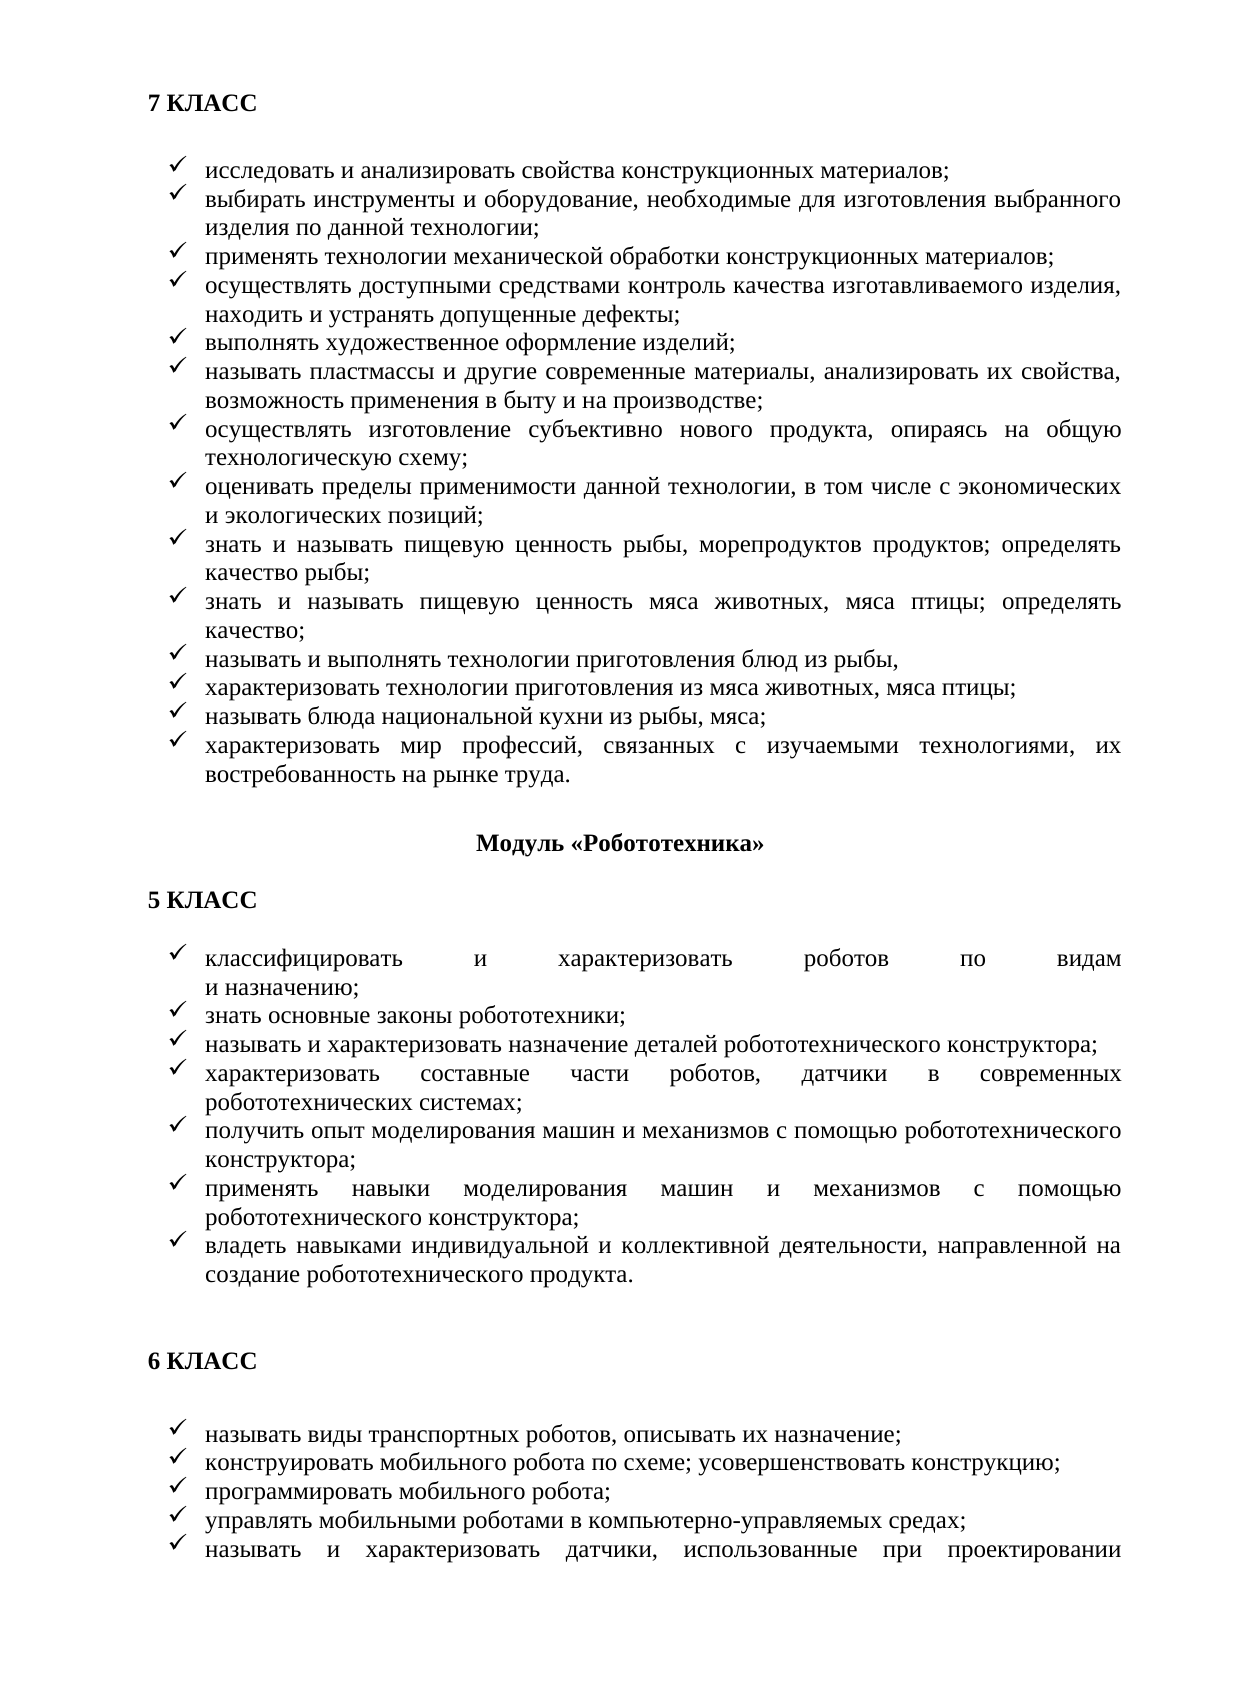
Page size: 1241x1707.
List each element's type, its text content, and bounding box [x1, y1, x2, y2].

list оценивать пределы применимости данной технологии, в том числе с экономических и экологических позиций; [167, 471, 1122, 529]
text Модуль «Робототехника» [118, 828, 1122, 857]
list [167, 1534, 1122, 1562]
list называть пластмассы и другие современные материалы, анализировать их свойства, возможность применения в быту и на производстве; [167, 356, 1122, 414]
text 7 КЛАСС [118, 88, 1122, 117]
list характеризовать технологии приготовления из мяса животных, мяса птицы; [167, 672, 1122, 701]
list управлять мобильными роботами в компьютерно-управляемых средах; [167, 1505, 1122, 1534]
list классифицировать и характеризовать роботов по видам и назначению; [167, 943, 1122, 1001]
list выбирать инструменты и оборудование, необходимые для изготовления выбранного изделия по данной технологии; [167, 184, 1122, 241]
list применять технологии механической обработки конструкционных материалов; [167, 241, 1122, 270]
list осуществлять доступными средствами контроль качества изготавливаемого изделия, находить и устранять допущенные дефекты; [167, 270, 1122, 327]
list конструировать мобильного робота по схеме; усовершенствовать конструкцию; [167, 1447, 1122, 1476]
list программировать мобильного робота; [167, 1476, 1122, 1505]
list выполнять художественное оформление изделий; [167, 327, 1122, 356]
list получить опыт моделирования машин и механизмов с помощью робототехнического конструктора; [167, 1116, 1122, 1173]
text 5 КЛАСС [118, 886, 1122, 914]
list характеризовать мир профессий, связанных с изучаемыми технологиями, их востребованность на рынке труда. [167, 730, 1122, 787]
list осуществлять изготовление субъективно нового продукта, опираясь на общую технологическую схему; [167, 414, 1122, 471]
list называть виды транспортных роботов, описывать их назначение; [167, 1419, 1122, 1447]
text 6 КЛАСС [118, 1346, 1122, 1375]
list владеть навыками индивидуальной и коллективной деятельности, направленной на создание робототехнического продукта. [167, 1231, 1122, 1288]
list знать основные законы робототехники; [167, 1001, 1122, 1029]
list применять навыки моделирования машин и механизмов с помощью робототехнического конструктора; [167, 1173, 1122, 1231]
list характеризовать составные части роботов, датчики в современных робототехнических системах; [167, 1058, 1122, 1116]
list знать и называть пищевую ценность мяса животных, мяса птицы; определять качество; [167, 586, 1122, 644]
list знать и называть пищевую ценность рыбы, морепродуктов продуктов; определять качество рыбы; [167, 529, 1122, 586]
list называть и выполнять технологии приготовления блюд из рыбы, [167, 644, 1122, 672]
list называть и характеризовать назначение деталей робототехнического конструктора; [167, 1029, 1122, 1058]
list исследовать и анализировать свойства конструкционных материалов; [167, 155, 1122, 184]
list называть блюда национальной кухни из рыбы, мяса; [167, 701, 1122, 730]
